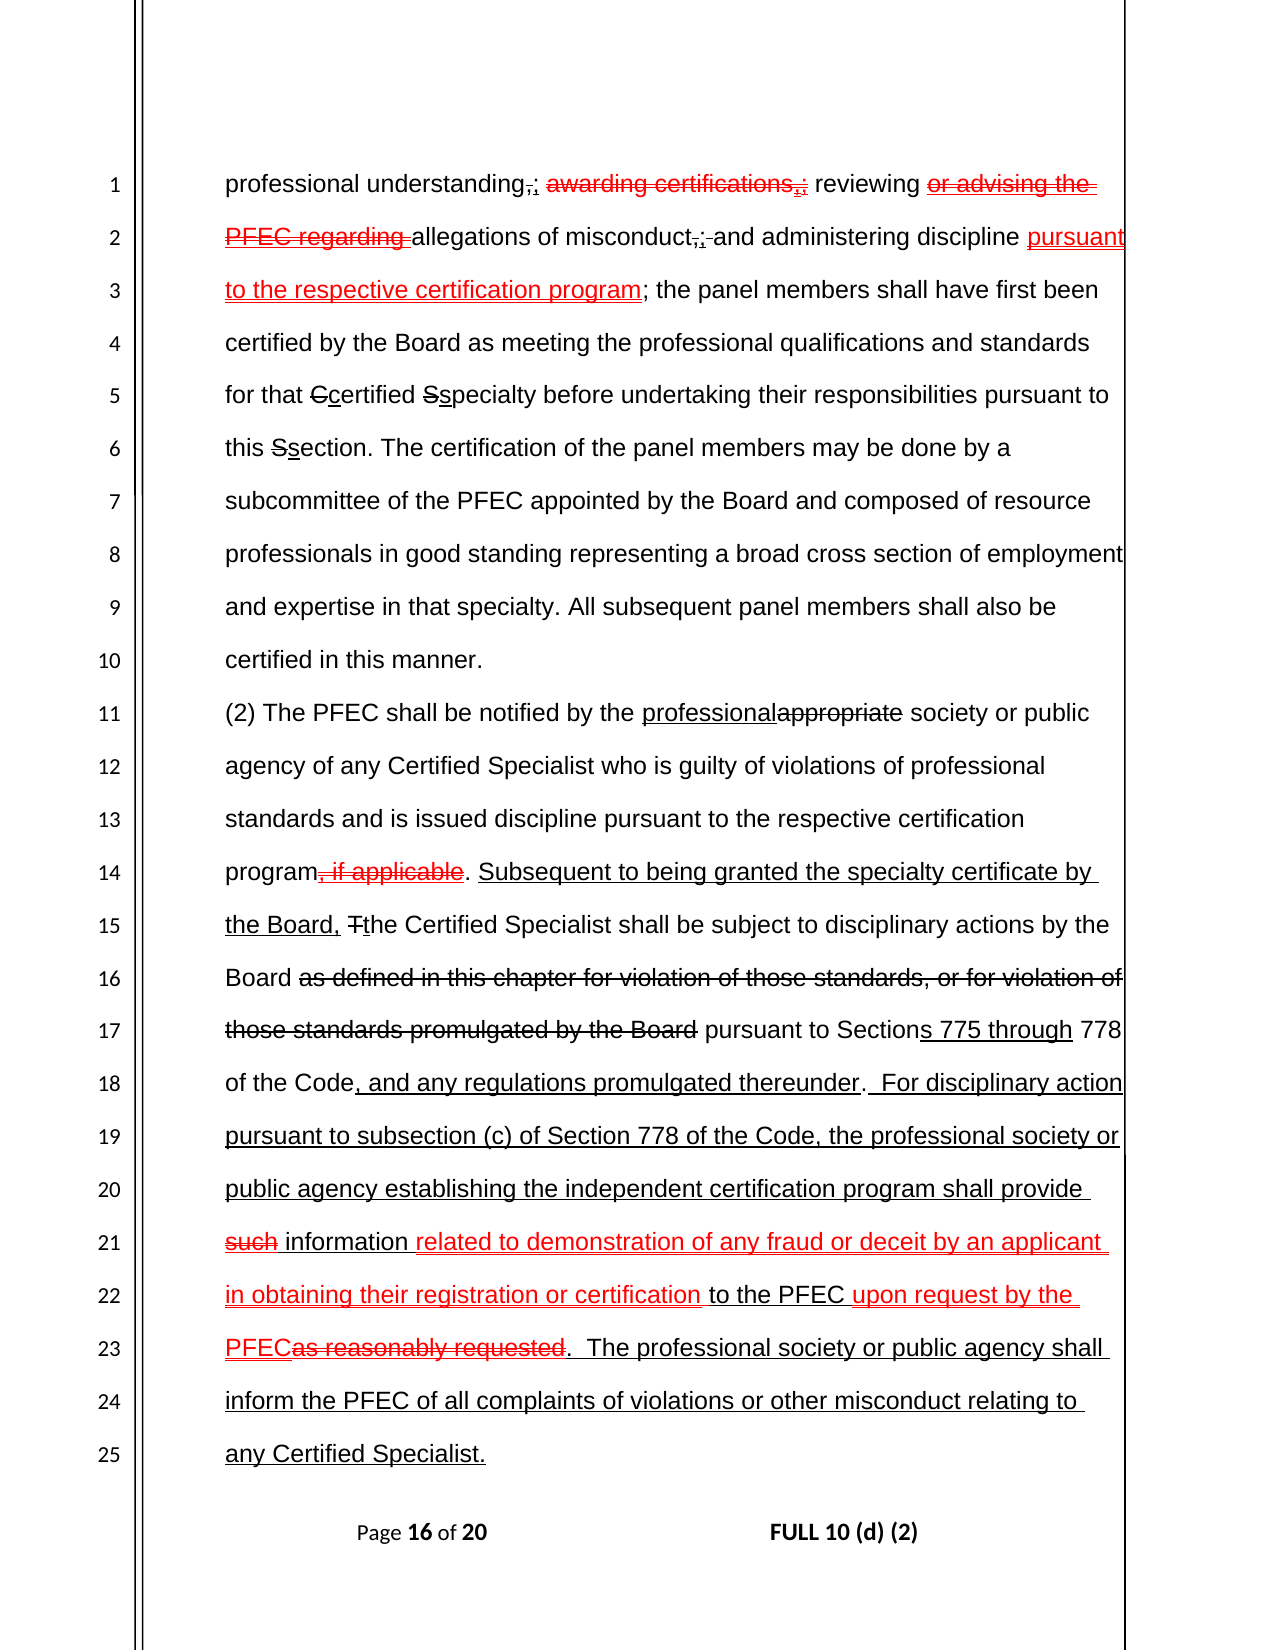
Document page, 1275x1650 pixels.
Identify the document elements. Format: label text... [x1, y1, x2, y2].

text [225, 150, 1125, 679]
text (2) The PFEC shall be notified by the professionalappropriate society or public agency of any Certified Specialist who is guilty of violations of professional standards and is issued discipline pursuant to the respective certification program, if applicable. Subsequent to being granted the specialty certificate by the Board, Tthe Certified Specialist shall be subject to disciplinary actions by the Board as defined in this chapter for violation of those standards, or for violation of those standards promulgated by the Board pursuant to Sections 775 through 778 of the Code, and any regulations promulgated thereunder. For disciplinary action pursuant to subsection (c) of Section 778 of the Code, the professional society or public agency establishing the independent certification program shall provide such information related to demonstration of any fraud or deceit by an applicant in obtaining their registration or certification to the PFEC upon request by the PFECas reasonably requested. The professional society or public agency shall inform the PFEC of all complaints of violations or other misconduct relating to any Certified Specialist. [225, 679, 1125, 1473]
